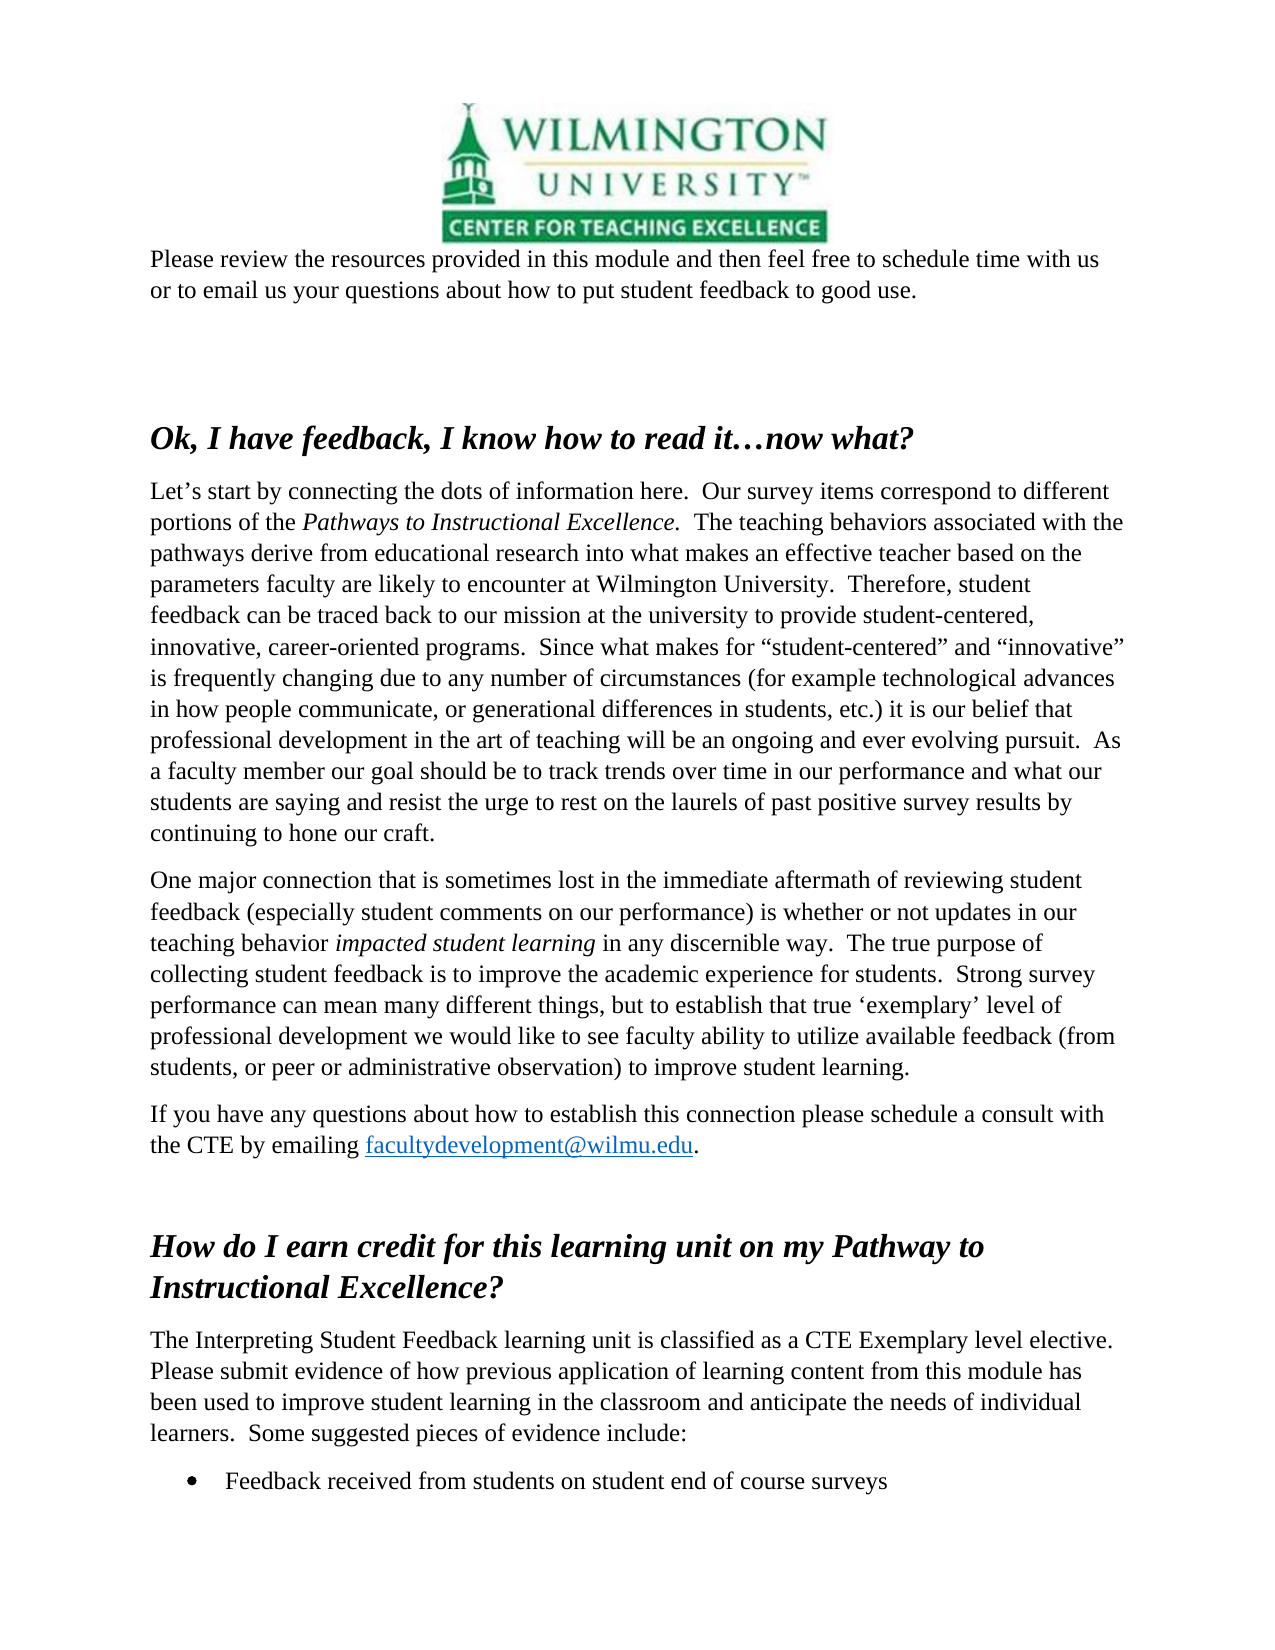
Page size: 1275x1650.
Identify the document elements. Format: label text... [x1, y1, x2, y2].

picture [441, 103, 834, 245]
text Let’s start by connecting the dots of information here. Our survey items correspond to different portions of the Pathways to Instructional Excellence. The teaching behaviors associated with the pathways derive from educational research into what makes an effective teacher based on the parameters faculty are likely to encounter at Wilmington University. Therefore, student feedback can be traced back to our mission at the university to provide student-centered, innovative, career-oriented programs. Since what makes for “student-centered” and “innovative” is frequently changing due to any number of circumstances (for example technological advances in how people communicate, or generational differences in students, etc.) it is our belief that professional development in the art of teaching will be an ongoing and ever evolving pursuit. As a faculty member our goal should be to track trends over time in our performance and what our students are saying and resist the urge to rest on the laurels of past positive survey results by continuing to hone our craft. [150, 476, 1125, 847]
text Ok, I have feedback, I know how to read it…now what? [150, 418, 1125, 457]
text If you have any questions about how to establish this connection please schedule a consult with the CTE by emailing facultydevelopment@wilmu.edu. [150, 1099, 1125, 1159]
text The Interpreting Student Feedback learning unit is classified as a CTE Exemplary level elective. Please submit evidence of how previous application of learning content from this module has been used to improve student learning in the classroom and anticipate the needs of individual learners. Some suggested pieces of evidence include: [150, 1325, 1125, 1447]
text Please review the resources provided in this module and then feel free to schedule time with us or to email us your questions about how to put student feedback to good use. [150, 244, 1125, 304]
text How do I earn credit for this learning unit on my Pathway to Instructional Excellence? [150, 1226, 1125, 1306]
text One major connection that is sometimes lost in the immediate aftermath of reviewing student feedback (especially student comments on our performance) is whether or not updates in our teaching behavior impacted student learning in any discernible way. The true purpose of collecting student feedback is to improve the academic experience for students. Strong survey performance can mean many different things, but to establish that true ‘exemplary’ level of professional development we would like to see faculty ability to utilize available feedback (from students, or peer or administrative observation) to improve student learning. [150, 866, 1125, 1081]
list Feedback received from students on student end of course surveys [187, 1466, 1125, 1495]
